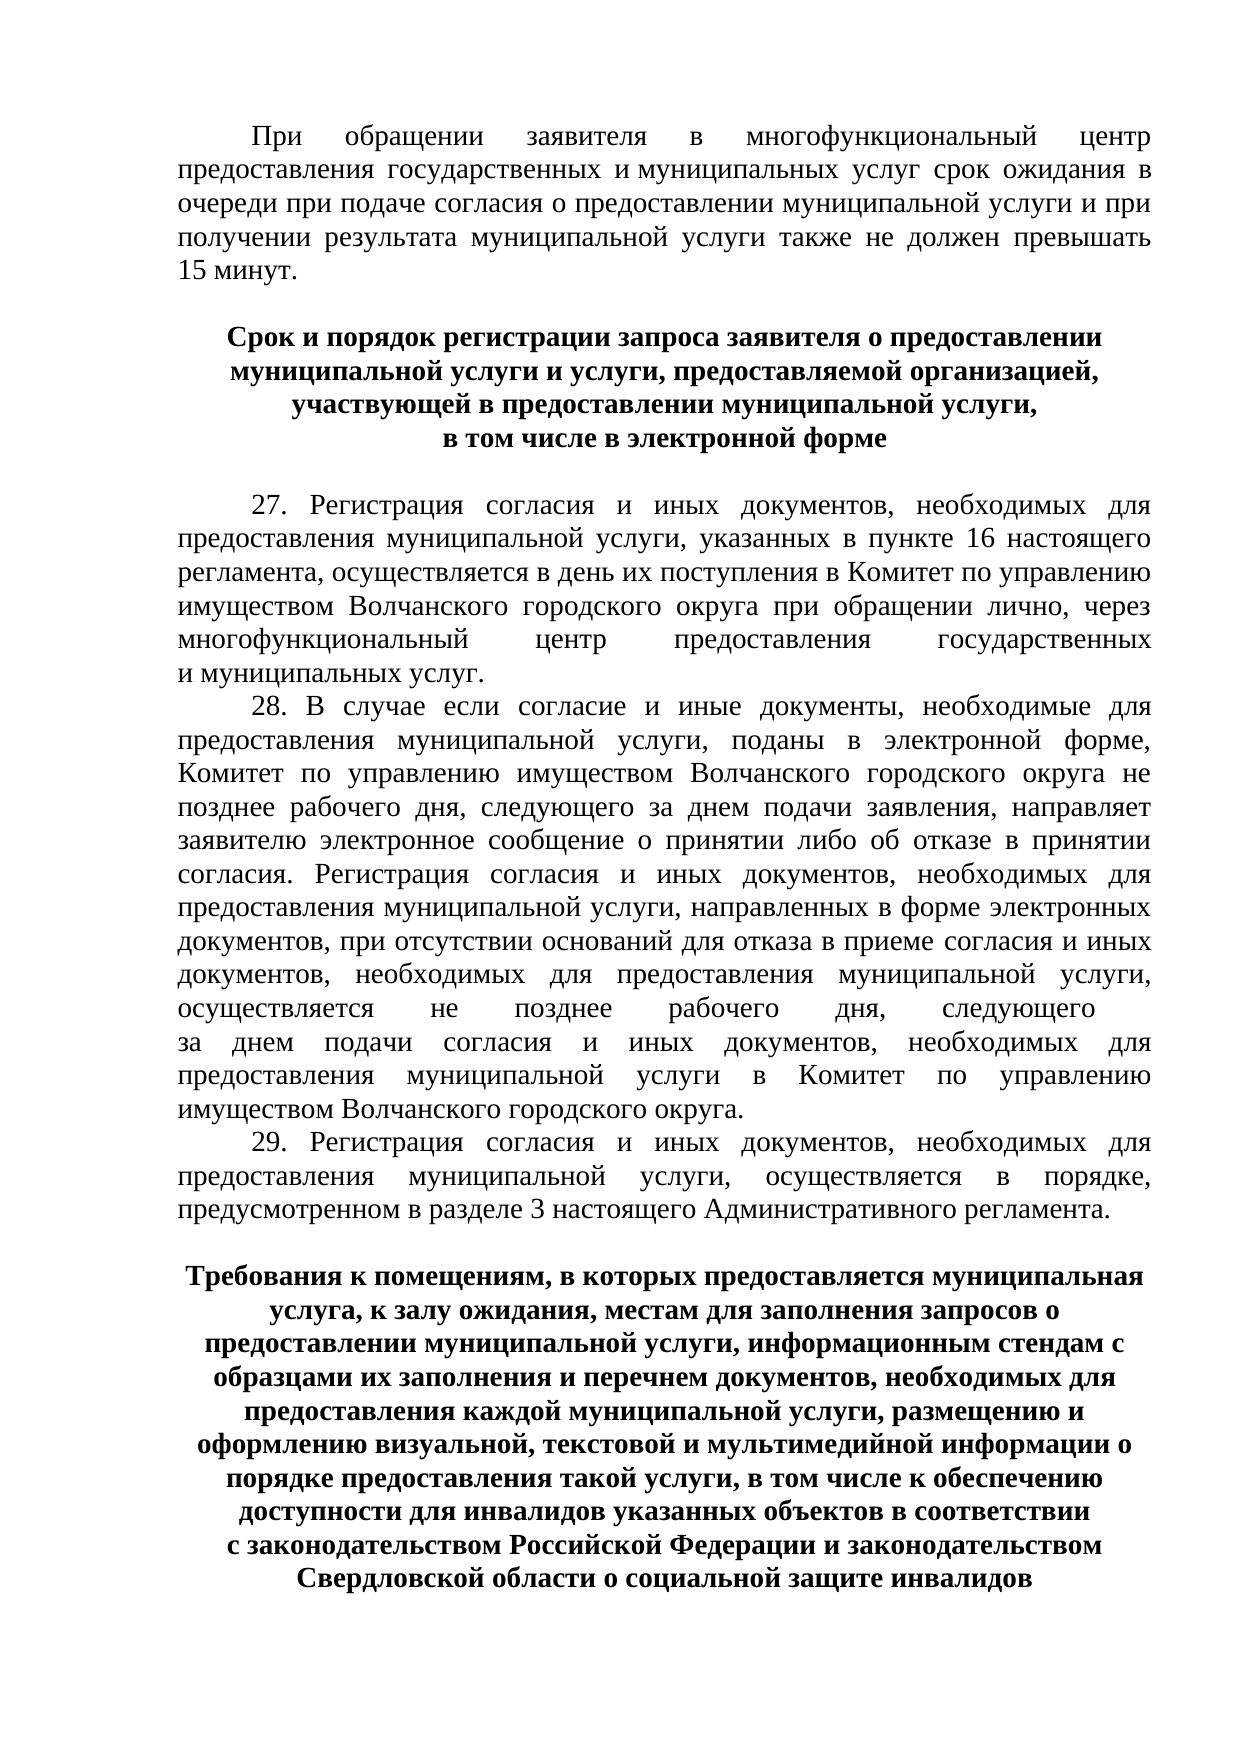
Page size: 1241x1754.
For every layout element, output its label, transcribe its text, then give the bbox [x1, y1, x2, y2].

text в том числе в электронной форме [177, 420, 1152, 453]
text Срок и порядок регистрации запроса заявителя о предоставлении муниципальной услуги и услуги, предоставляемой организацией, участвующей в предоставлении муниципальной услуги, [177, 319, 1152, 420]
text При обращении заявителя в многофункциональный центр предоставления государственных и муниципальных услуг срок ожидания в очереди при подаче согласия о предоставлении муниципальной услуги и при получении результата муниципальной услуги также не должен превышать 15 минут. [177, 118, 1152, 286]
text 27. Регистрация согласия и иных документов, необходимых для предоставления муниципальной услуги, указанных в пункте 16 настоящего регламента, осуществляется в день их поступления в Комитет по управлению имуществом Волчанского городского округа при обращении лично, через многофункциональный центр предоставления государственных и муниципальных услуг. [177, 487, 1152, 688]
text Требования к помещениям, в которых предоставляется муниципальная услуга, к залу ожидания, местам для заполнения запросов о предоставлении муниципальной услуги, информационным стендам с образцами их заполнения и перечнем документов, необходимых для предоставления каждой муниципальной услуги, размещению и оформлению визуальной, текстовой и мультимедийной информации о порядке предоставления такой услуги, в том числе к обеспечению доступности для инвалидов указанных объектов в соответствии [177, 1258, 1152, 1527]
text с законодательством Российской Федерации и законодательством Свердловской области о социальной защите инвалидов [177, 1527, 1152, 1594]
text 28. В случае если согласие и иные документы, необходимые для предоставления муниципальной услуги, поданы в электронной форме, Комитет по управлению имуществом Волчанского городского округа не позднее рабочего дня, следующего за днем подачи заявления, направляет заявителю электронное сообщение о принятии либо об отказе в принятии согласия. Регистрация согласия и иных документов, необходимых для предоставления муниципальной услуги, направленных в форме электронных документов, при отсутствии оснований для отказа в приеме согласия и иных документов, необходимых для предоставления муниципальной услуги, осуществляется не позднее рабочего дня, следующего за днем подачи согласия и иных документов, необходимых для предоставления муниципальной услуги в Комитет по управлению имуществом Волчанского городского округа. [177, 688, 1152, 1124]
text 29. Регистрация согласия и иных документов, необходимых для предоставления муниципальной услуги, осуществляется в порядке, предусмотренном в разделе 3 настоящего Административного регламента. [177, 1124, 1152, 1225]
